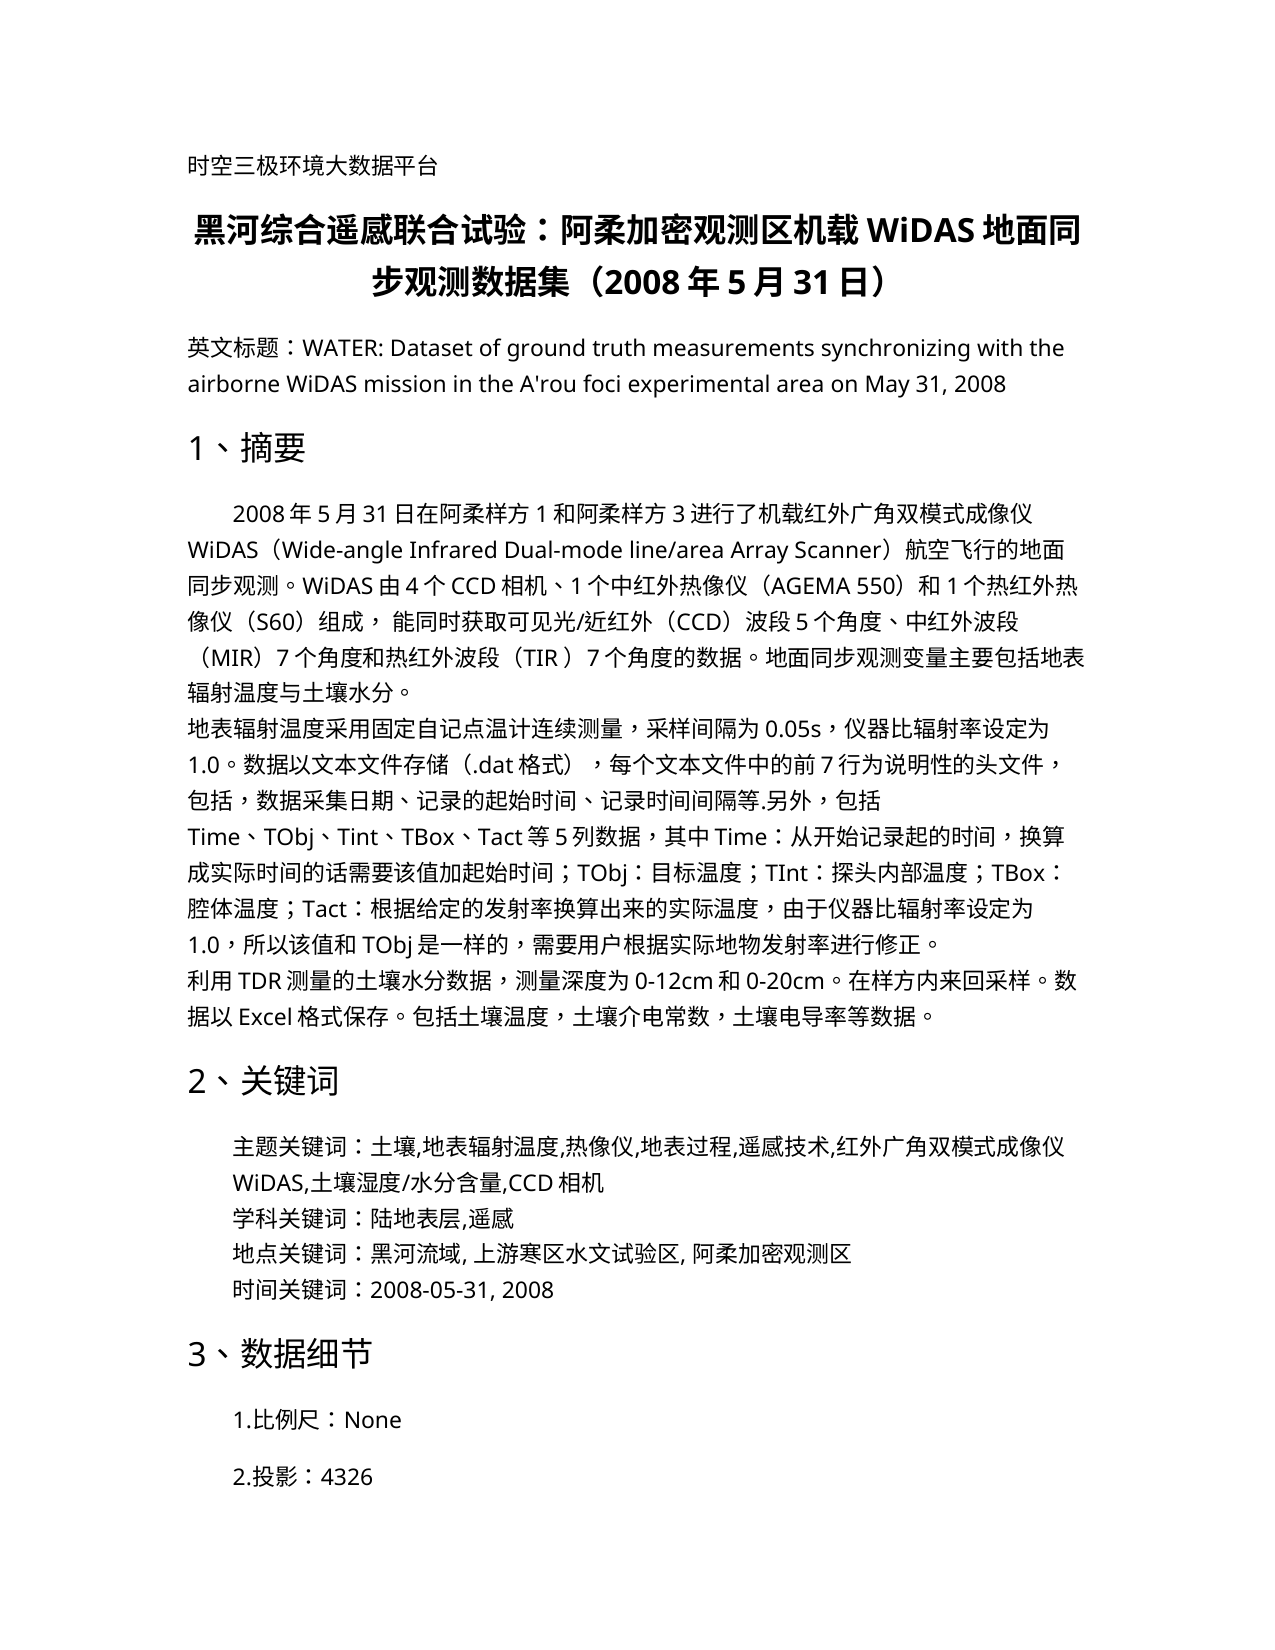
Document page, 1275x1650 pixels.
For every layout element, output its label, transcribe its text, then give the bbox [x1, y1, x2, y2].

text 2.投影：4326 [232, 1461, 1087, 1492]
text 英文标题：WATER: Dataset of ground truth measurements synchronizing with the airborne WiDAS mission in the A'rou foci experimental area on May 31, 2008 [187, 332, 1087, 399]
text 2008年5月31日在阿柔样方1和阿柔样方3进行了机载红外广角双模式成像仪WiDAS（Wide-angle Infrared Dual-mode line/area Array Scanner）航空飞行的地面同步观测。WiDAS由4个CCD相机、1个中红外热像仪（AGEMA 550）和1个热红外热像仪（S60）组成， 能同时获取可见光/近红外（CCD）波段5个角度、中红外波段（MIR）7个角度和热红外波段（TIR ）7个角度的数据。地面同步观测变量主要包括地表辐射温度与土壤水分。 地表辐射温度采用固定自记点温计连续测量，采样间隔为0.05s，仪器比辐射率设定为1.0。数据以文本文件存储（.dat格式），每个文本文件中的前7行为说明性的头文件，包括，数据采集日期、记录的起始时间、记录时间间隔等.另外，包括Time、TObj、Tint、TBox、Tact等5列数据，其中Time：从开始记录起的时间，换算成实际时间的话需要该值加起始时间；TObj：目标温度；TInt：探头内部温度；TBox：腔体温度；Tact：根据给定的发射率换算出来的实际温度，由于仪器比辐射率设定为1.0，所以该值和TObj是一样的，需要用户根据实际地物发射率进行修正。 利用TDR测量的土壤水分数据，测量深度为0-12cm和0-20cm。在样方内来回采样。数据以Excel格式保存。包括土壤温度，土壤介电常数，土壤电导率等数据。 [187, 498, 1087, 1032]
text 1、摘要 [187, 425, 1087, 470]
text 黑河综合遥感联合试验：阿柔加密观测区机载WiDAS地面同步观测数据集（2008年5月31日） [187, 207, 1087, 304]
text 时空三极环境大数据平台 [187, 150, 1087, 181]
text 2、关键词 [187, 1058, 1087, 1103]
text 1.比例尺：None [232, 1404, 1087, 1435]
text 主题关键词：土壤,地表辐射温度,热像仪,地表过程,遥感技术,红外广角双模式成像仪WiDAS,土壤湿度/水分含量,CCD相机 学科关键词：陆地表层,遥感 地点关键词：黑河流域, 上游寒区水文试验区, 阿柔加密观测区 时间关键词：2008-05-31, 2008 [232, 1131, 1087, 1306]
text 3、数据细节 [187, 1331, 1087, 1377]
